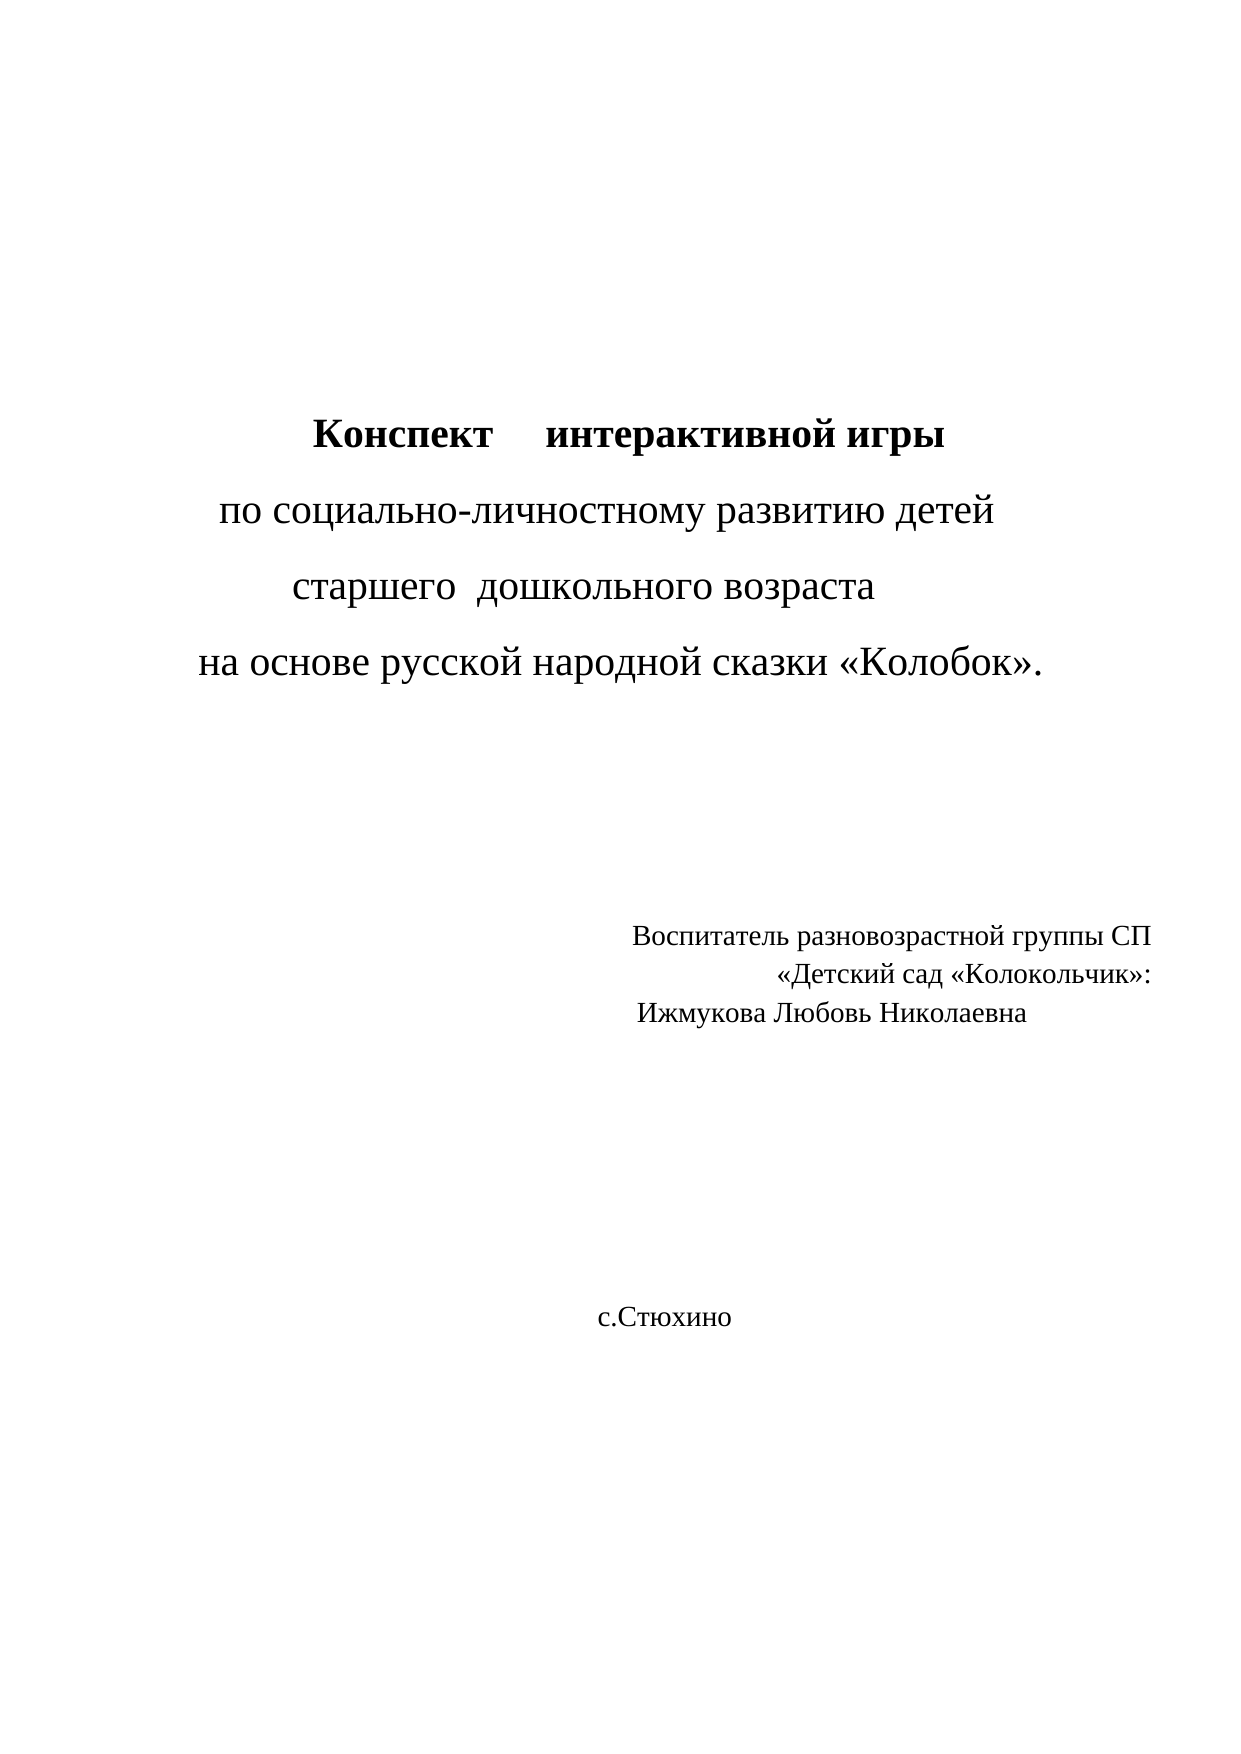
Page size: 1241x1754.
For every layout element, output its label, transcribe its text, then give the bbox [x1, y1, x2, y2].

text Ижмукова Любовь Николаевна [177, 995, 1152, 1028]
text на основе русской народной сказки «Колобок». [177, 637, 1152, 685]
text старшего дошкольного возраста [177, 561, 1152, 609]
text с.Стюхино [177, 1299, 1152, 1333]
text Конспект интерактивной игры [177, 409, 1152, 457]
text Воспитатель разновозрастной группы СП «Детский сад «Колокольчик»: [177, 918, 1152, 990]
text по социально-личностному развитию детей [177, 485, 1152, 533]
